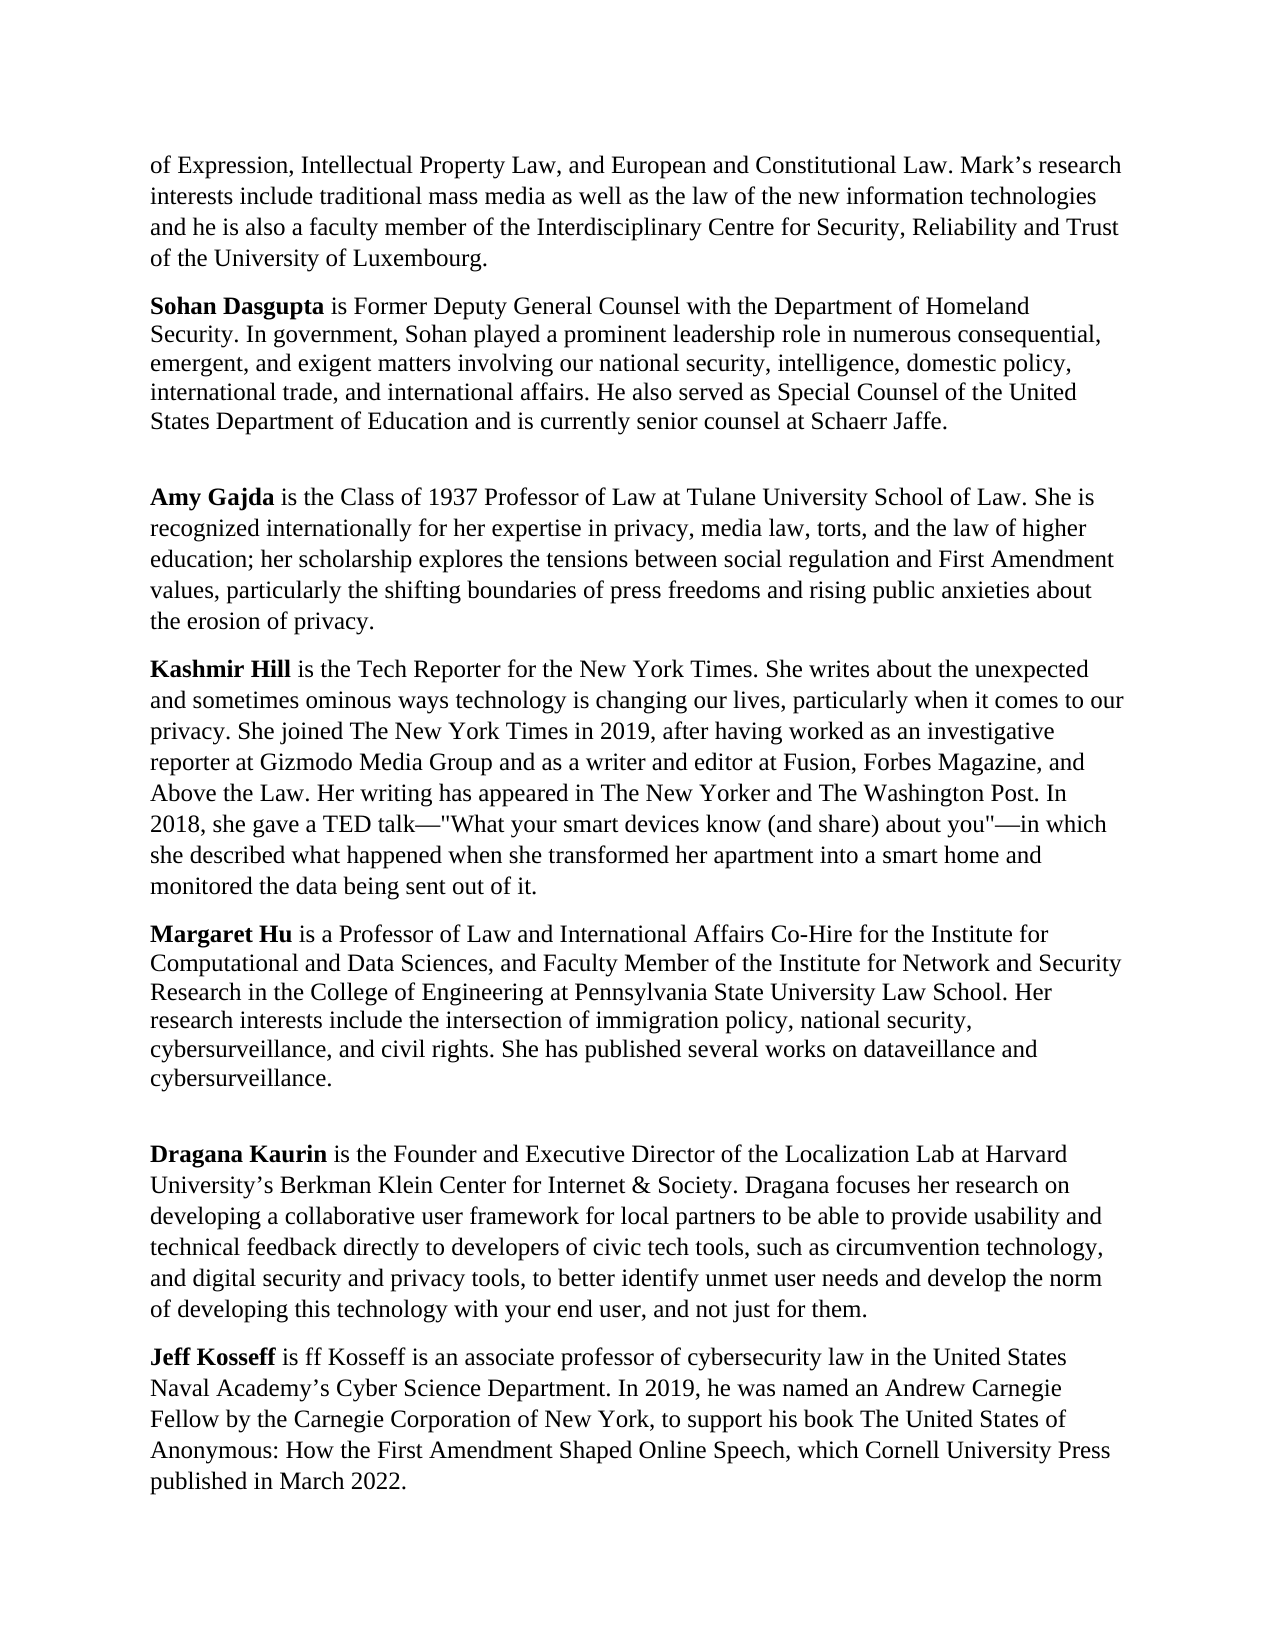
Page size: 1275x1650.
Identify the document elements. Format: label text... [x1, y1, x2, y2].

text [150, 150, 1125, 272]
text Sohan Dasgupta is Former Deputy General Counsel with the Department of Homeland Security. In government, Sohan played a prominent leadership role in numerous consequential, emergent, and exigent matters involving our national security, intelligence, domestic policy, international trade, and international affairs. He also served as Special Counsel of the United States Department of Education and is currently senior counsel at Schaerr Jaffe. [150, 291, 1125, 434]
text Jeff Kosseff is ff Kosseff is an associate professor of cybersecurity law in the United States Naval Academy’s Cyber Science Department. In 2019, he was named an Andrew Carnegie Fellow by the Carnegie Corporation of New York, to support his book The United States of Anonymous: How the First Amendment Shaped Online Speech, which Cornell University Press published in March 2022. [150, 1342, 1125, 1495]
text Margaret Hu is a Professor of Law and International Affairs Co-Hire for the Institute for Computational and Data Sciences, and Faculty Member of the Institute for Network and Security Research in the College of Engineering at Pennsylvania State University Law School. Her research interests include the intersection of immigration policy, national security, cybersurveillance, and civil rights. She has published several works on dataveillance and cybersurveillance. [150, 919, 1125, 1092]
text Amy Gajda is the Class of 1937 Professor of Law at Tulane University School of Law. She is recognized internationally for her expertise in privacy, media law, torts, and the law of higher education; her scholarship explores the tensions between social regulation and First Amendment values, particularly the shifting boundaries of press freedoms and rising public anxieties about the erosion of privacy. [150, 482, 1125, 635]
subtitle Kashmir Hill is the Tech Reporter for the New York Times. She writes about the unexpected and sometimes ominous ways technology is changing our lives, particularly when it comes to our privacy. She joined The New York Times in 2019, after having worked as an investigative reporter at Gizmodo Media Group and as a writer and editor at Fusion, Forbes Magazine, and Above the Law. Her writing has appeared in The New Yorker and The Washington Post. In 2018, she gave a TED talk—"What your smart devices know (and share) about you"—in which she described what happened when she transformed her apartment into a smart home and monitored the data being sent out of it. [150, 654, 1125, 900]
text Dragana Kaurin is the Founder and Executive Director of the Localization Lab at Harvard University’s Berkman Klein Center for Internet & Society. Dragana focuses her research on developing a collaborative user framework for local partners to be able to provide usability and technical feedback directly to developers of civic tech tools, such as circumvention technology, and digital security and privacy tools, to better identify unmet user needs and develop the norm of developing this technology with your end user, and not just for them. [150, 1139, 1125, 1323]
